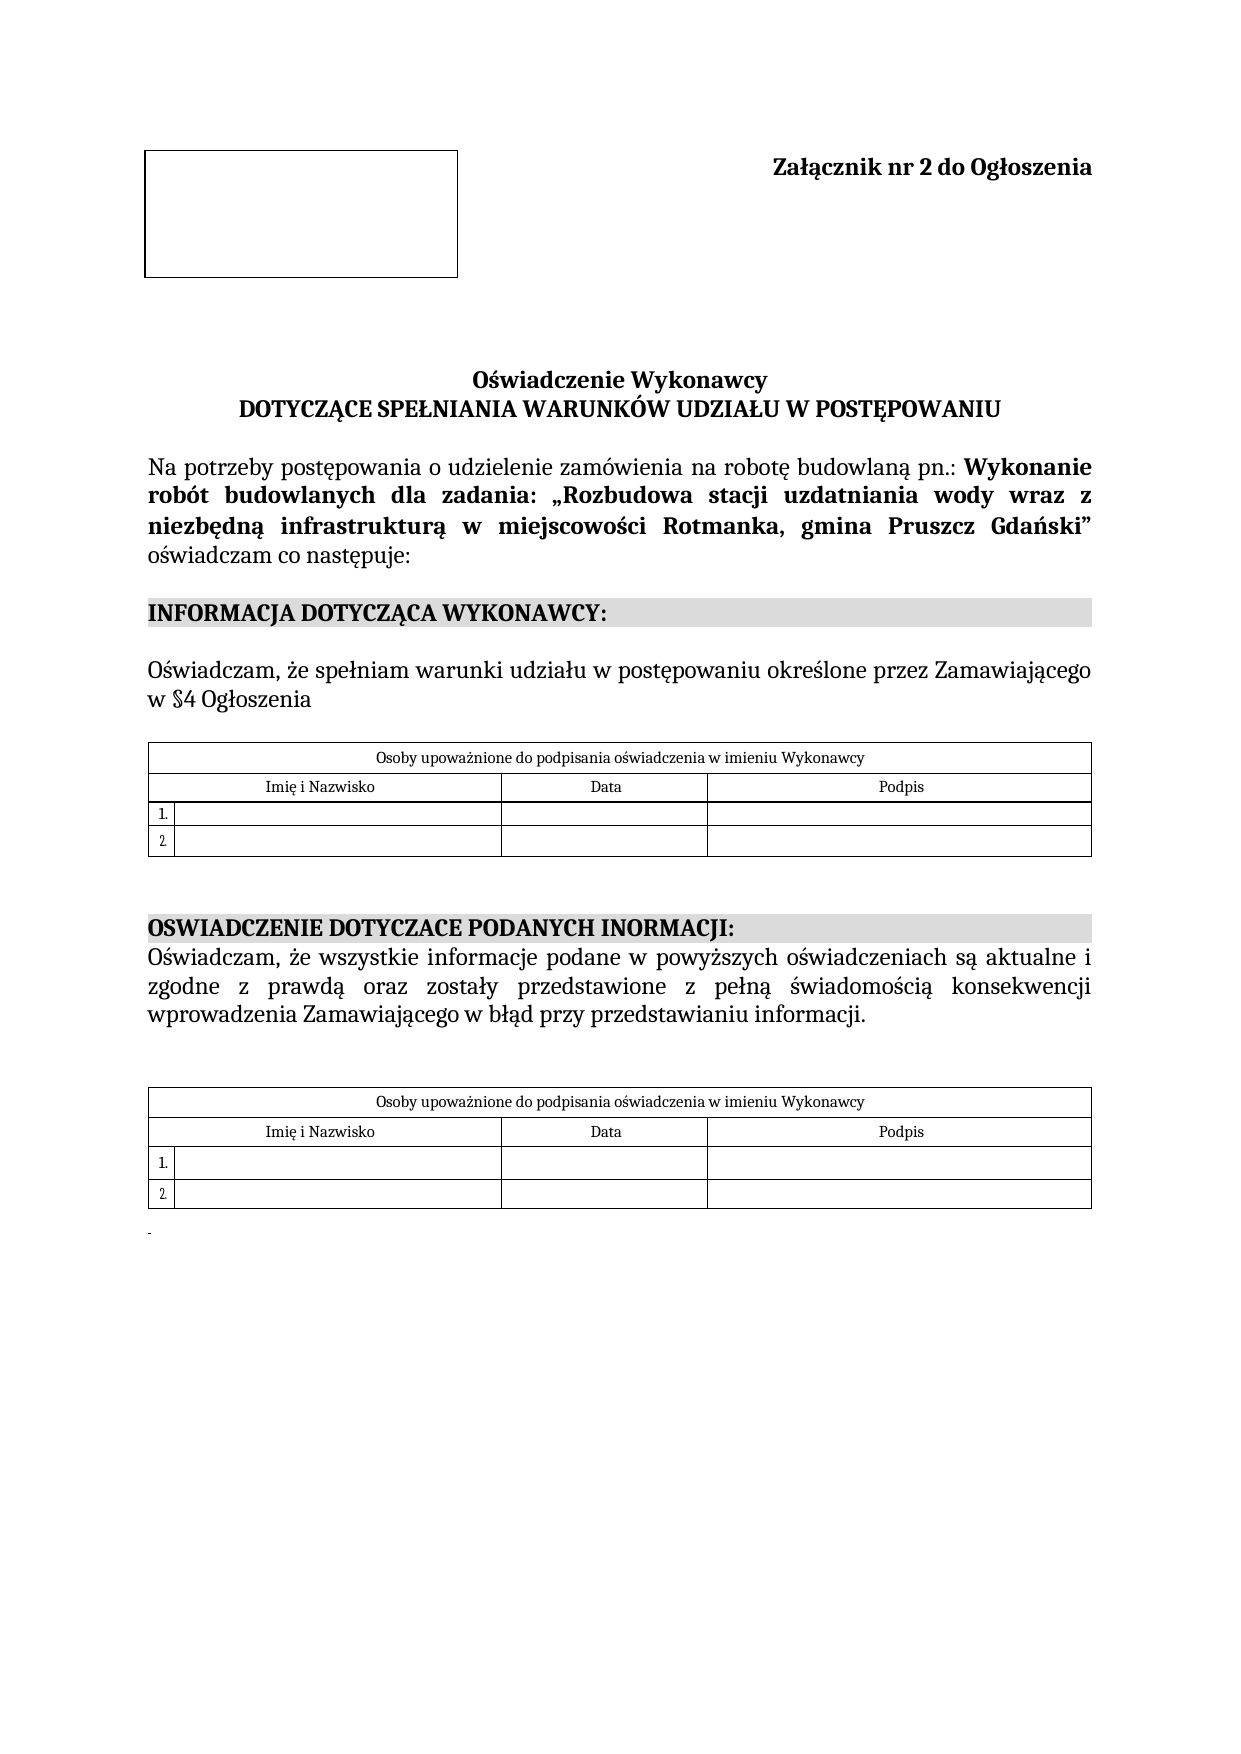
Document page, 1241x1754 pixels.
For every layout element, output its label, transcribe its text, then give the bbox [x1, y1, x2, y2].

table_header Osoby upoważnione do podpisania oświadczenia w imieniu Wykonawcy [149, 743, 1091, 772]
table_cell [708, 803, 1091, 825]
table_cell Data [502, 1118, 707, 1146]
table_cell [175, 1147, 501, 1179]
table_cell [502, 826, 707, 856]
text Na potrzeby postępowania o udzielenie zamówienia na robotę budowlaną pn.: Wykonanie robót budowlanych dla zadania: „Rozbudowa stacji uzdatniania wody wraz z niezbędną infrastrukturą w miejscowości Rotmanka, gmina Pruszcz Gdański” oświadczam co następuje: [148, 452, 1092, 570]
text Oświadczenie Wykonawcy [148, 366, 1092, 395]
table_header Osoby upoważnione do podpisania oświadczenia w imieniu Wykonawcy [149, 1088, 1091, 1117]
text INFORMACJA DOTYCZĄCA WYKONAWCY: [148, 598, 1092, 627]
text Oświadczam, że spełniam warunki udziału w postępowaniu określone przez Zamawiającego w §4 Ogłoszenia [148, 656, 1092, 713]
table_cell Podpis [708, 774, 1091, 801]
table_cell [708, 826, 1091, 856]
table_cell 2. [149, 826, 174, 856]
table_cell [502, 1147, 707, 1179]
table_cell Imię i Nazwisko [149, 1118, 501, 1146]
table_cell 1. [149, 1147, 174, 1179]
table_cell 1. [149, 803, 174, 825]
text DOTYCZĄCE SPEŁNIANIA WARUNKÓW UDZIAŁU W POSTĘPOWANIU [148, 395, 1092, 424]
table_cell Imię i Nazwisko [149, 774, 501, 801]
table_cell [708, 1180, 1091, 1208]
text OSWIADCZENIE DOTYCZACE PODANYCH INORMACJI: [148, 914, 1092, 943]
text Załącznik nr 2 do Ogłoszenia [673, 153, 1092, 182]
table_cell [708, 1147, 1091, 1179]
table_cell 2. [149, 1180, 174, 1208]
table_cell [175, 1180, 501, 1208]
table_cell [175, 826, 501, 856]
table_cell [502, 1180, 707, 1208]
text Oświadczam, że wszystkie informacje podane w powyższych oświadczeniach są aktualne i zgodne z prawdą oraz zostały przedstawione z pełną świadomością konsekwencji wprowadzenia Zamawiającego w błąd przy przedstawianiu informacji. [148, 943, 1092, 1029]
table_cell Podpis [708, 1118, 1091, 1146]
table_cell Data [502, 774, 707, 801]
table_cell [502, 803, 707, 825]
table_cell [175, 803, 501, 825]
